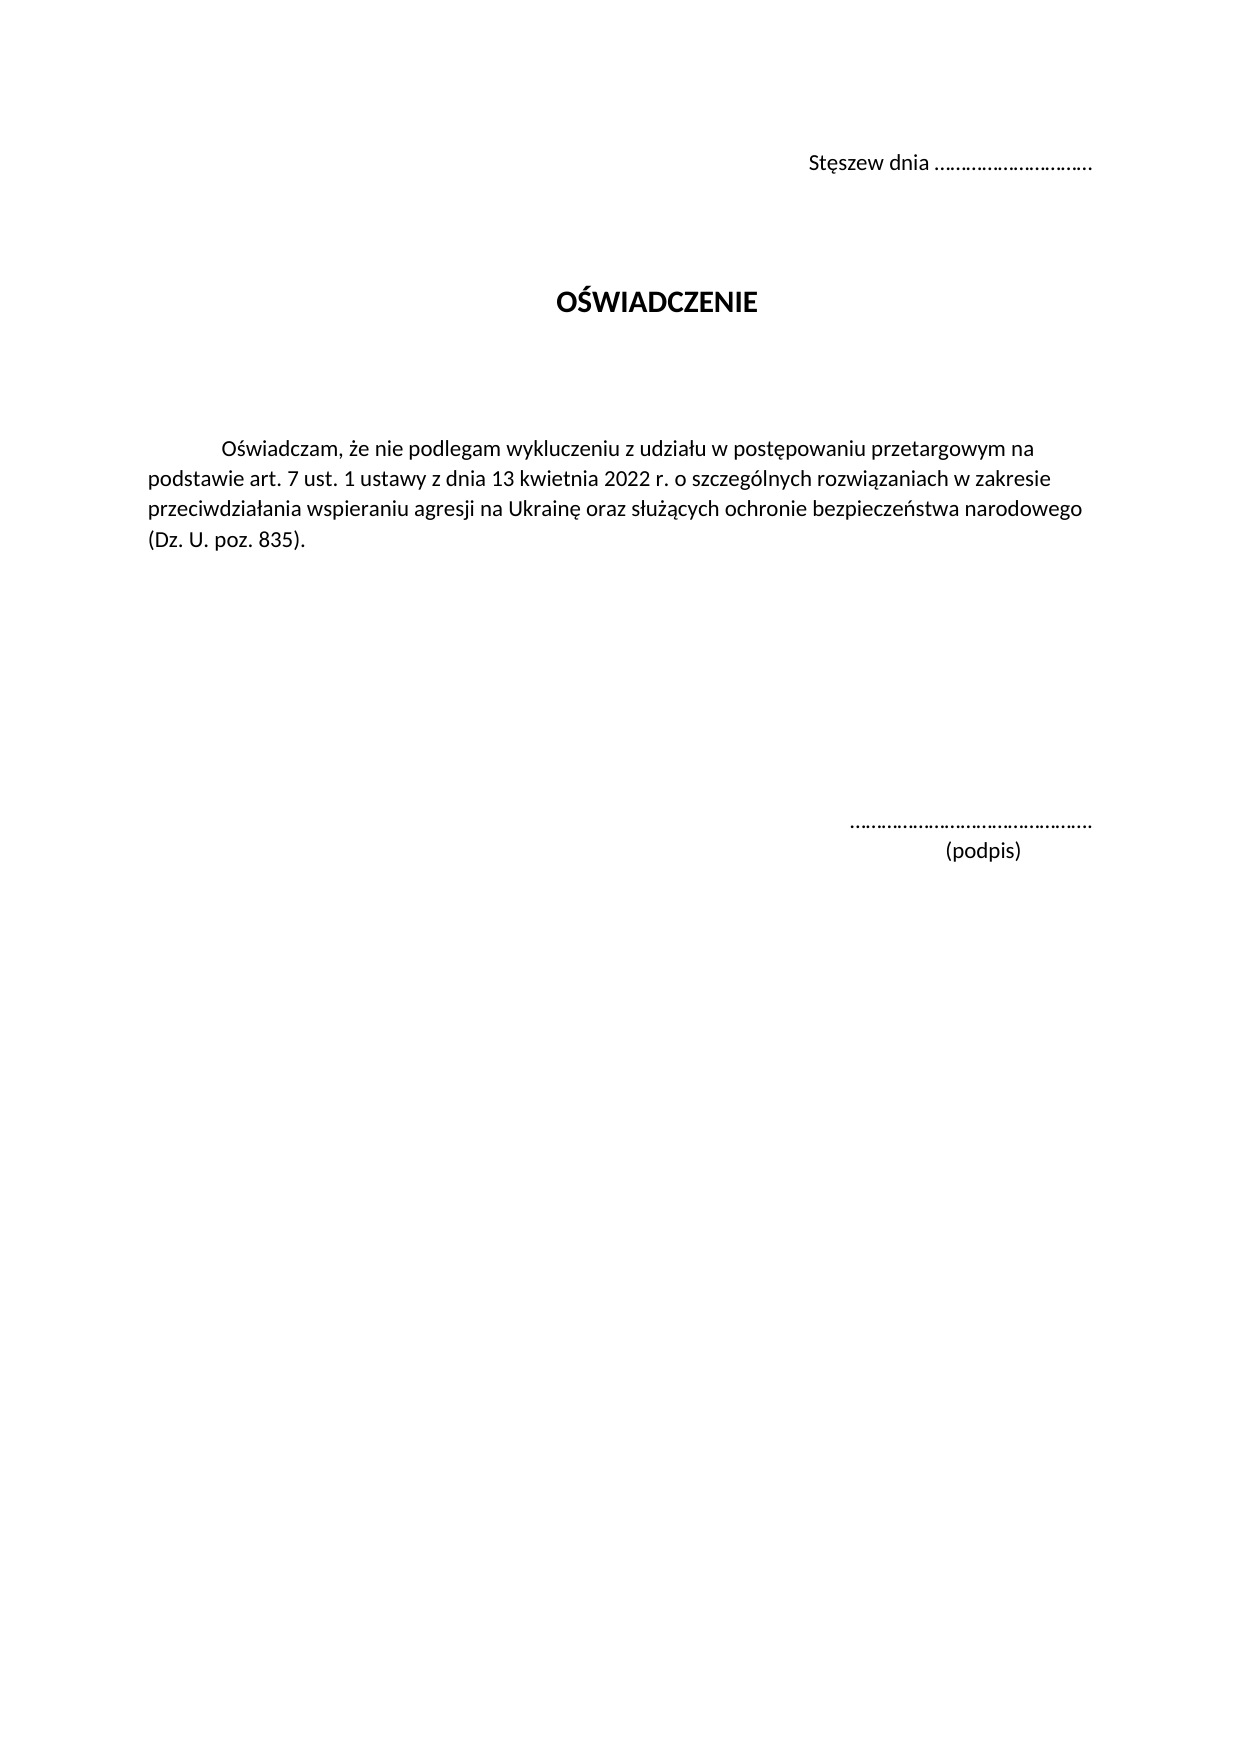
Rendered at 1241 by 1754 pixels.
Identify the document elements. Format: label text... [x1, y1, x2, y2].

text OŚWIADCZENIE [148, 282, 1093, 321]
text Oświadczam, że nie podlegam wykluczeniu z udziału w postępowaniu przetargowym na podstawie art. 7 ust. 1 ustawy z dnia 13 kwietnia 2022 r. o szczególnych rozwiązaniach w zakresie przeciwdziałania wspieraniu agresji na Ukrainę oraz służących ochronie bezpieczeństwa narodowego (Dz. U. poz. 835). [148, 434, 1093, 553]
text Stęszew dnia ………………………… [148, 148, 1093, 206]
text ………………………………………. (podpis) [148, 806, 1093, 864]
